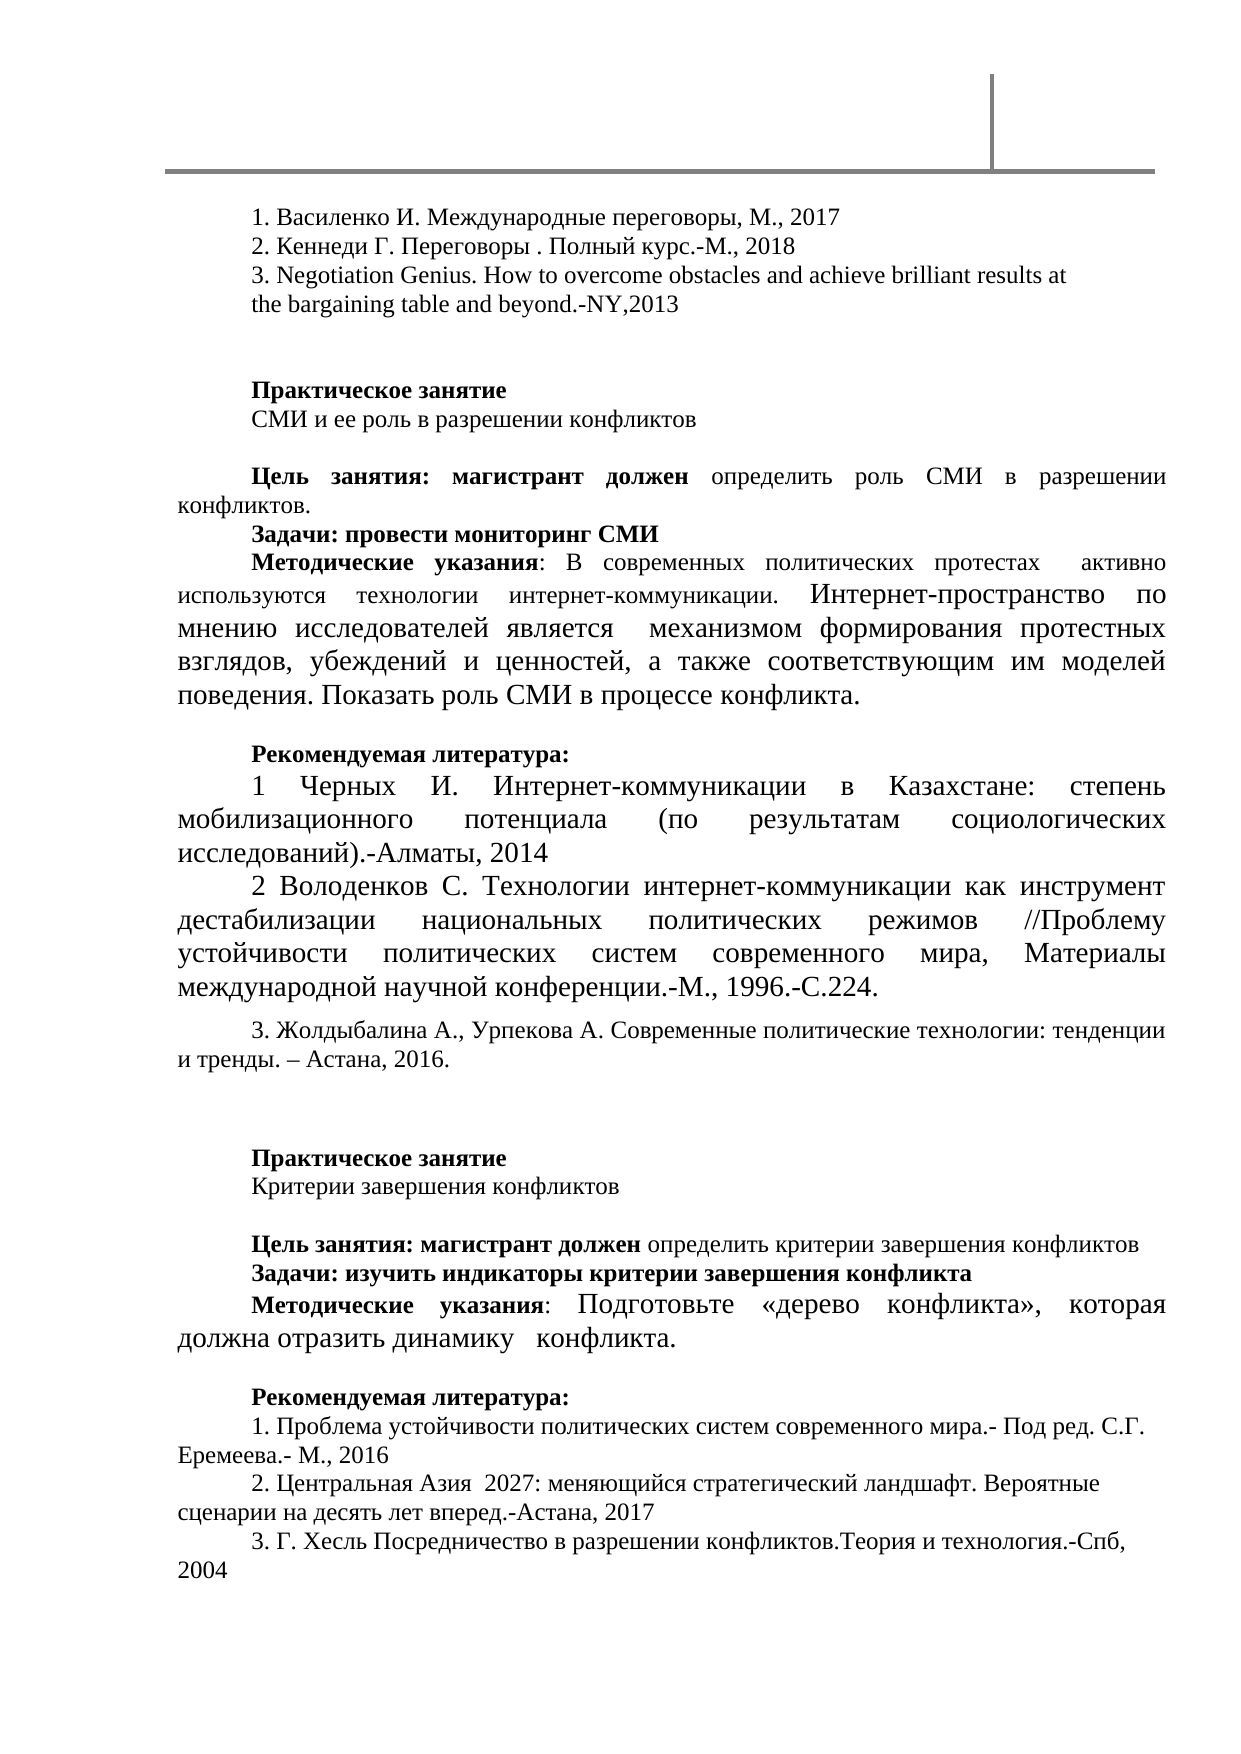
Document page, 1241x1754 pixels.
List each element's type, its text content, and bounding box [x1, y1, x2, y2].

subtitle Практическое занятие [177, 1143, 1167, 1171]
text Рекомендуемая литература: [177, 1382, 1167, 1411]
text Цель занятия: магистрант должен определить критерии завершения конфликтов [177, 1229, 1167, 1258]
text 1. Проблема устойчивости политических систем современного мира.- Под ред. С.Г. Еремеева.- М., 2016 [177, 1411, 1167, 1468]
text 1. Василенко И. Международные переговоры, М., 2017 [177, 202, 1167, 231]
text 3. Жолдыбалина А., Урпекова А. Современные политические технологии: тенденции и тренды. – Астана, 2016. [177, 1015, 1167, 1073]
text 2. Кеннеди Г. Переговоры . Полный курс.-М., 2018 [177, 231, 1167, 260]
text СМИ и ее роль в разрешении конфликтов [177, 404, 1167, 432]
text Задачи: изучить индикаторы критерии завершения конфликта [177, 1258, 1167, 1286]
text Методические указания: В современных политических протестах активно используются технологии интернет-коммуникации. Интернет-пространство по мнению исследователей является механизмом формирования протестных взглядов, убеждений и ценностей, а также соответствующим им моделей поведения. Показать роль СМИ в процессе конфликта. [177, 547, 1167, 710]
subtitle Практическое занятие [177, 375, 1167, 404]
text the bargaining table and beyond.-NY,2013 [177, 289, 1167, 317]
text 1 Черных И. Интернет-коммуникации в Казахстане: степень мобилизационного потенциала (по результатам социологических исследований).-Алматы, 2014 [177, 768, 1167, 868]
text 2 Володенков С. Технологии интернет-коммуникации как инструмент дестабилизации национальных политических режимов //Проблему устойчивости политических систем современного мира, Материалы международной научной конференции.-М., 1996.-С.224. [177, 868, 1167, 1003]
text Критерии завершения конфликтов [177, 1171, 1167, 1200]
text Цель занятия: магистрант должен определить роль СМИ в разрешении конфликтов. [177, 461, 1167, 519]
text Методические указания: Подготовьте «дерево конфликта», которая должна отразить динамику конфликта. [177, 1286, 1167, 1353]
text Задачи: провести мониторинг СМИ [177, 519, 1167, 547]
text Рекомендуемая литература: [177, 739, 1167, 768]
text 3. Г. Хесль Посредничество в разрешении конфликтов.Теория и технология.-Спб, 2004 [177, 1526, 1167, 1583]
text 3. Negotiation Genius. How to overcome obstacles and achieve brilliant results at [177, 260, 1167, 289]
text 2. Центральная Азия 2027: меняющийся стратегический ландшафт. Вероятные сценарии на десять лет вперед.-Астана, 2017 [177, 1468, 1167, 1526]
